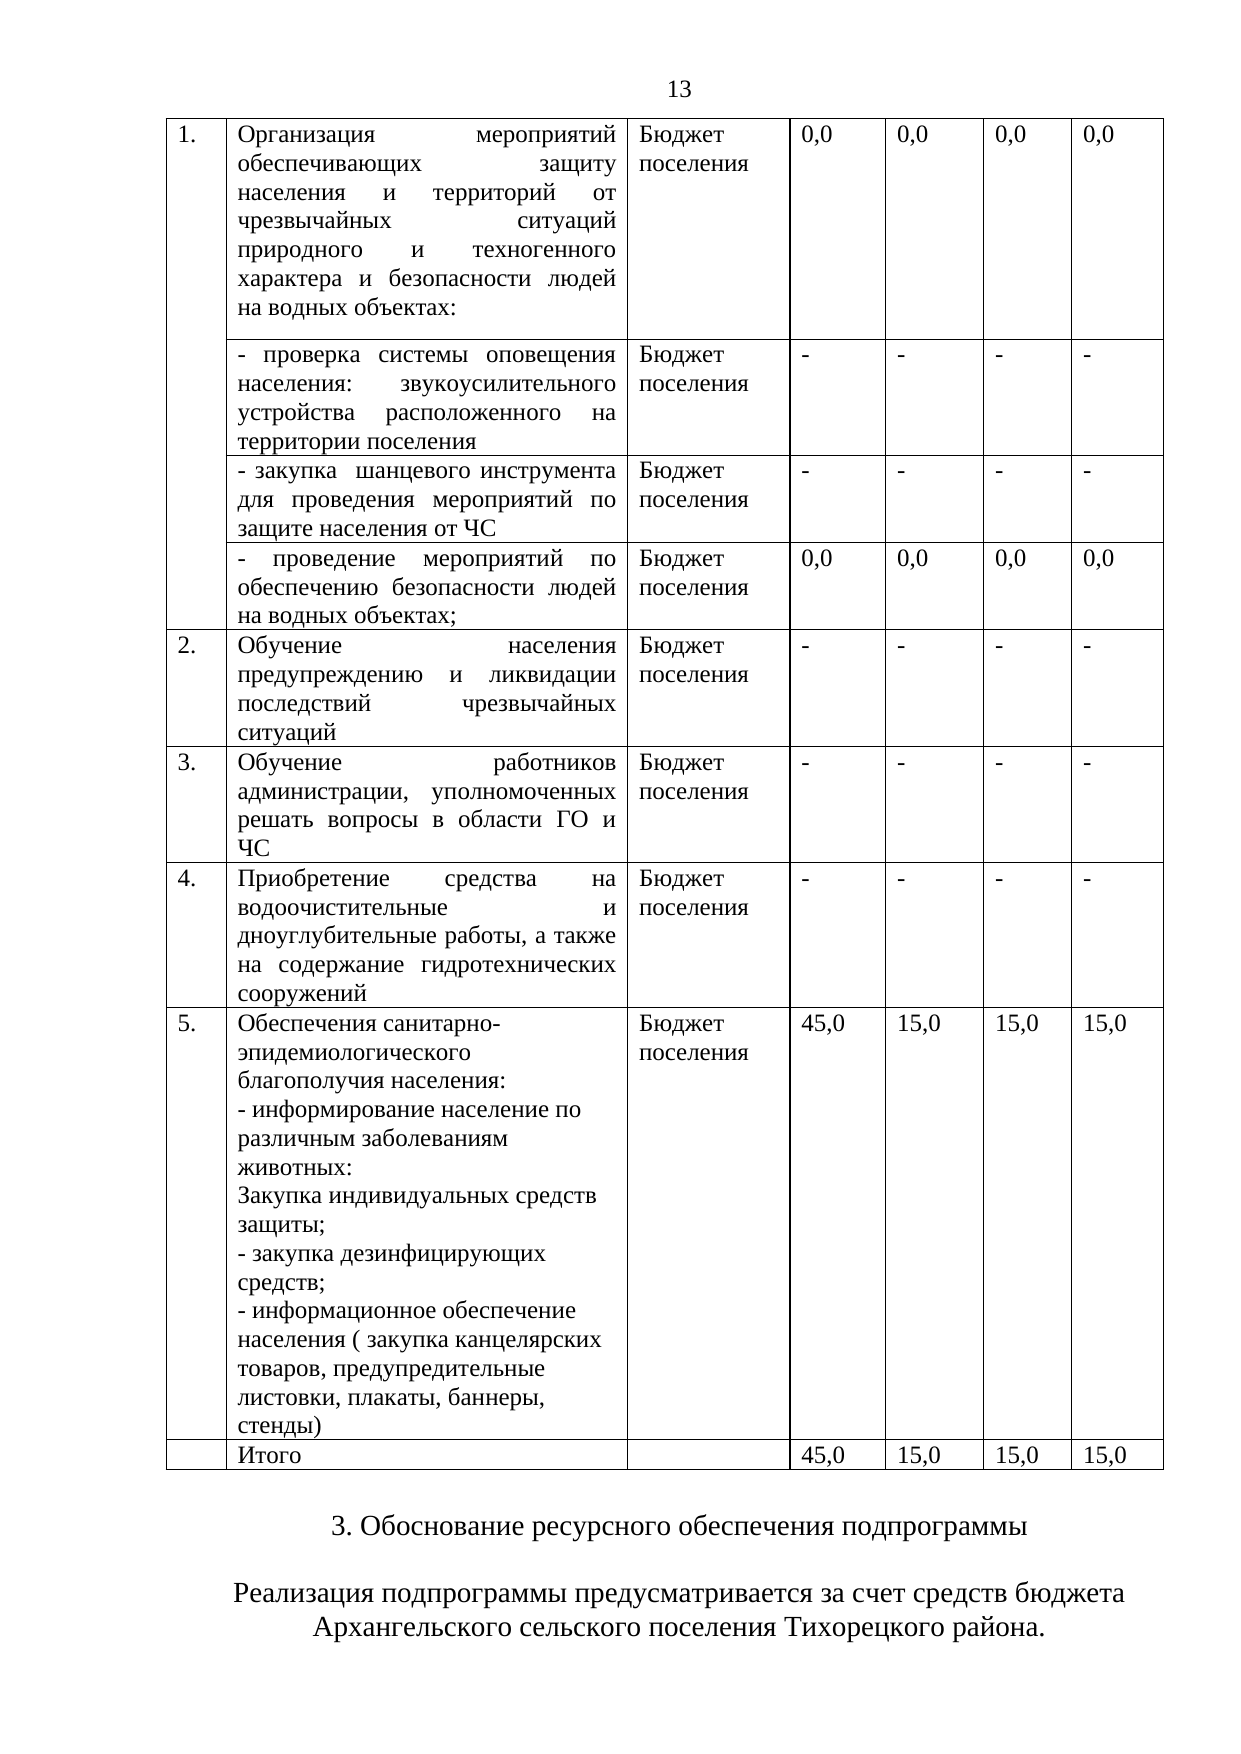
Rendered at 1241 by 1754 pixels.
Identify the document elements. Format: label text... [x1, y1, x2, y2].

table_cell - проведение мероприятий по обеспечению безопасности людей на водных объектах; [227, 543, 627, 629]
table_cell 15,0 [1072, 1440, 1163, 1469]
table_cell - [791, 630, 885, 746]
table_cell - [791, 747, 885, 862]
table_cell 45,0 [791, 1440, 885, 1469]
table_cell Бюджет поселения [628, 340, 789, 454]
table_cell - [1072, 630, 1163, 746]
table_cell - [984, 456, 1071, 542]
table_cell 4. [167, 863, 226, 1007]
table_cell - [1072, 747, 1163, 862]
table_cell - [984, 863, 1071, 1007]
table_cell - [1072, 456, 1163, 542]
table_cell Бюджет поселения [628, 1008, 789, 1439]
table_cell Организация мероприятий обеспечивающих защиту населения и территорий от чрезвычайных ситуаций природного и техногенного характера и безопасности людей на водных объектах: [227, 119, 627, 338]
table_cell [628, 1440, 789, 1469]
table_cell 2. [167, 630, 226, 746]
table_cell - [791, 340, 885, 454]
table_cell - [886, 863, 983, 1007]
table_cell 5. [167, 1008, 226, 1439]
title Реализация подпрограммы предусматривается за счет средств бюджета Архангельского сельского поселения Тихорецкого района. [177, 1575, 1181, 1642]
table_cell Бюджет поселения [628, 630, 789, 746]
table_cell [167, 1440, 226, 1469]
table_cell 0,0 [886, 543, 983, 629]
table_cell - [984, 747, 1071, 862]
table_cell 15,0 [886, 1008, 983, 1439]
table_cell Итого [227, 1440, 627, 1469]
table_cell 0,0 [1072, 119, 1163, 338]
table_cell - [984, 340, 1071, 454]
table_cell Бюджет поселения [628, 863, 789, 1007]
table_cell - [984, 630, 1071, 746]
table_cell - [791, 456, 885, 542]
table_cell 0,0 [886, 119, 983, 338]
table_cell - [886, 456, 983, 542]
table_cell Приобретение средства на водоочистительные и дноуглубительные работы, а также на содержание гидротехнических сооружений [227, 863, 627, 1007]
table_cell 3. [167, 747, 226, 862]
table_cell 0,0 [1072, 543, 1163, 629]
table_cell - [886, 747, 983, 862]
table_cell - проверка системы оповещения населения: звукоусилительного устройства расположенного на территории поселения [227, 340, 627, 454]
table_cell 0,0 [984, 543, 1071, 629]
table_cell 15,0 [886, 1440, 983, 1469]
title 3. Обоснование ресурсного обеспечения подпрограммы [177, 1508, 1181, 1542]
table_cell 15,0 [1072, 1008, 1163, 1439]
table_cell 0,0 [791, 119, 885, 338]
table_cell Обучение населения предупреждению и ликвидации последствий чрезвычайных ситуаций [227, 630, 627, 746]
table_cell Бюджет поселения [628, 119, 789, 338]
table_cell Обеспечения санитарно-эпидемиологического благополучия населения: - информирование население по различным заболеваниям животных: Закупка индивидуальных средств защиты; - закупка дезинфицирующих средств; - информационное обеспечение населения ( закупка канцелярских товаров, предупредительные листовки, плакаты, баннеры, стенды) [227, 1008, 627, 1439]
table_cell Бюджет поселения [628, 543, 789, 629]
table_cell - [886, 630, 983, 746]
table_cell 45,0 [791, 1008, 885, 1439]
table_cell Бюджет поселения [628, 456, 789, 542]
table_cell - [791, 863, 885, 1007]
table_cell - [1072, 863, 1163, 1007]
table_cell 0,0 [984, 119, 1071, 338]
table_cell - [1072, 340, 1163, 454]
table_cell 15,0 [984, 1008, 1071, 1439]
table_cell 1. [167, 119, 226, 629]
table_cell 0,0 [791, 543, 885, 629]
table_cell 15,0 [984, 1440, 1071, 1469]
table_cell - закупка шанцевого инструмента для проведения мероприятий по защите населения от ЧС [227, 456, 627, 542]
table_cell Бюджет поселения [628, 747, 789, 862]
table_cell Обучение работников администрации, уполномоченных решать вопросы в области ГО и ЧС [227, 747, 627, 862]
table_cell - [886, 340, 983, 454]
